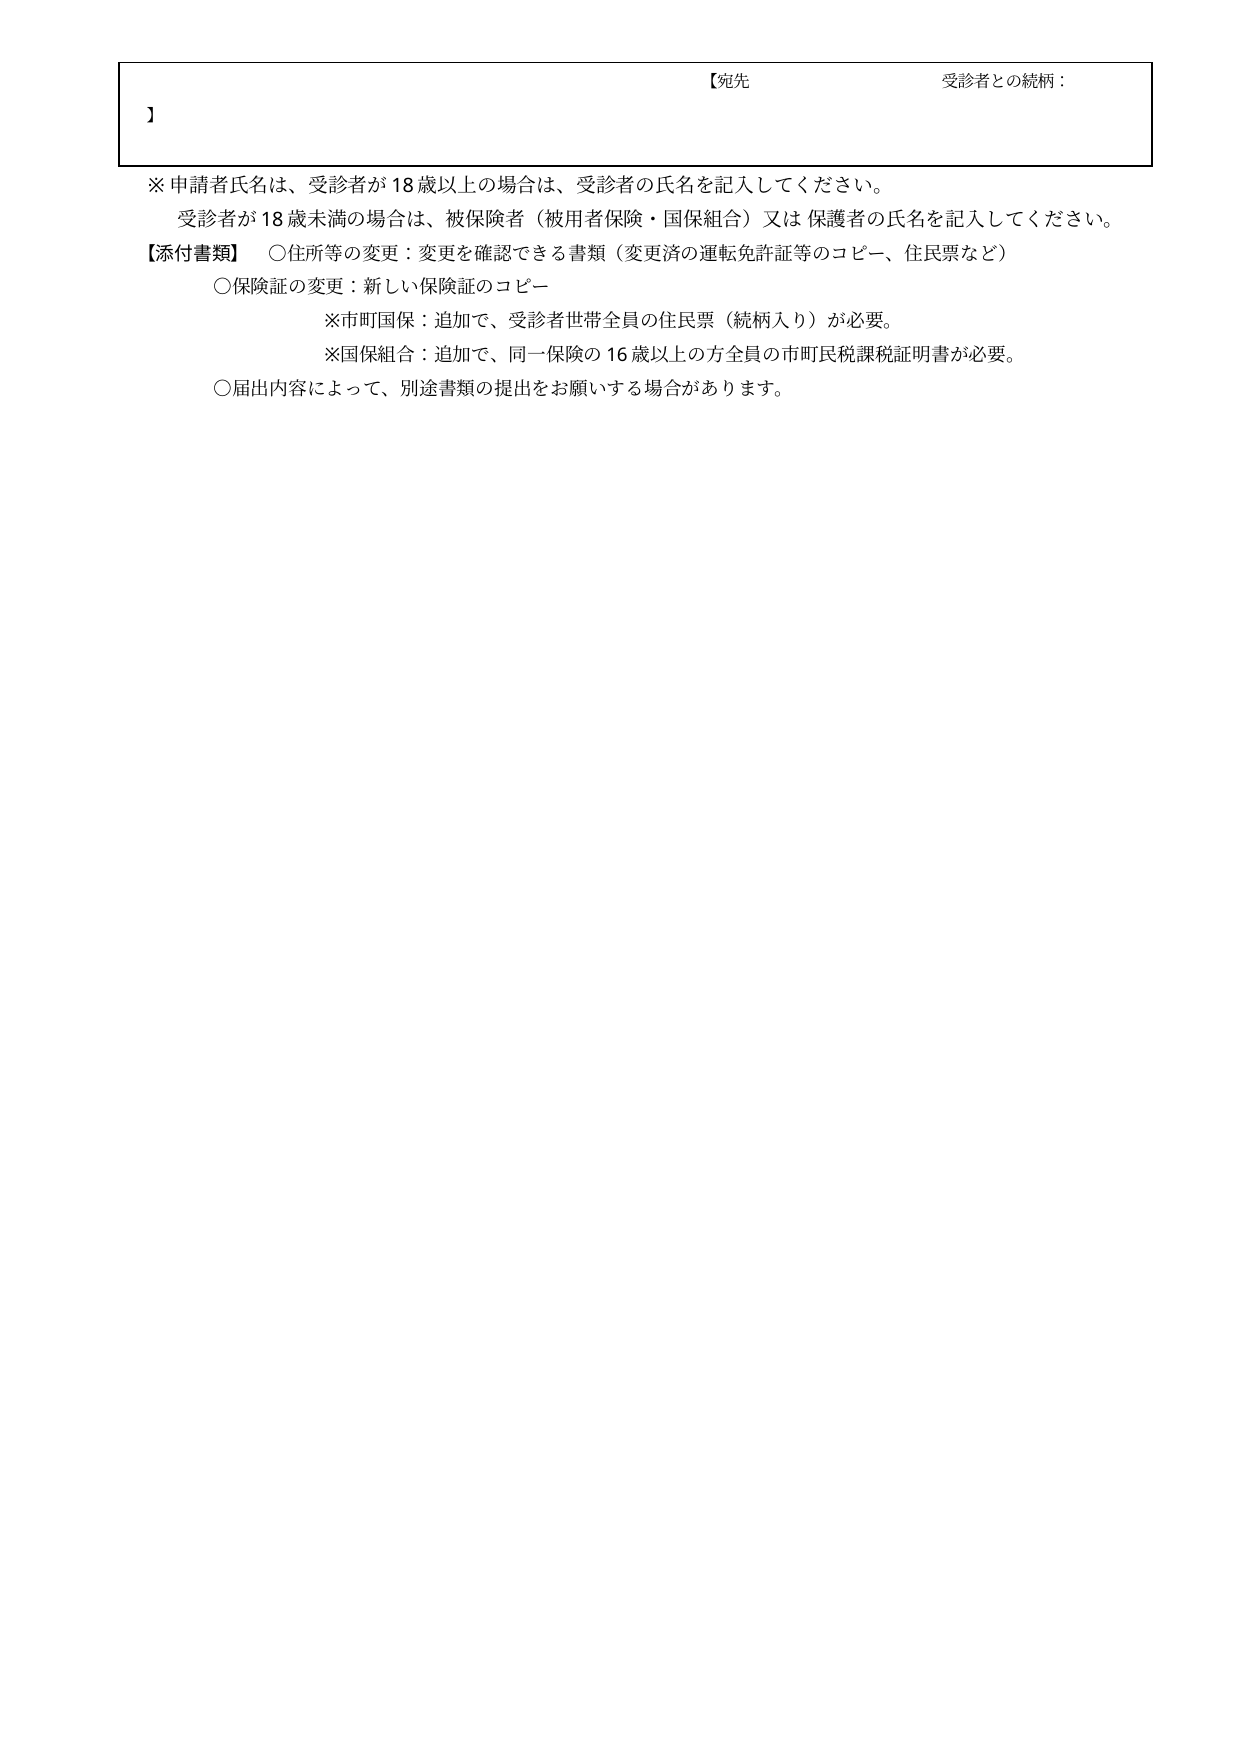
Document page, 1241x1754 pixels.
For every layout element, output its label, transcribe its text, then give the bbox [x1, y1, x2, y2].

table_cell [120, 63, 1151, 165]
text ○保険証の変更：新しい保険証のコピー [118, 269, 1122, 303]
text ※市町国保：追加で、受診者世帯全員の住民票（続柄入り）が必要。 [118, 303, 1122, 337]
text ○届出内容によって、別途書類の提出をお願いする場合があります。 [118, 371, 1122, 405]
text ※ 申請者氏名は、受診者が18歳以上の場合は、受診者の氏名を記入してください。 [118, 167, 1122, 201]
text 【添付書類】 ○住所等の変更：変更を確認できる書類（変更済の運転免許証等のコピー、住民票など） [118, 235, 1122, 269]
text 受診者が18歳未満の場合は、被保険者（被用者保険・国保組合）又は 保護者の氏名を記入してください。 [118, 201, 1122, 235]
text ※国保組合：追加で、同一保険の16歳以上の方全員の市町民税課税証明書が必要。 [118, 337, 1122, 371]
